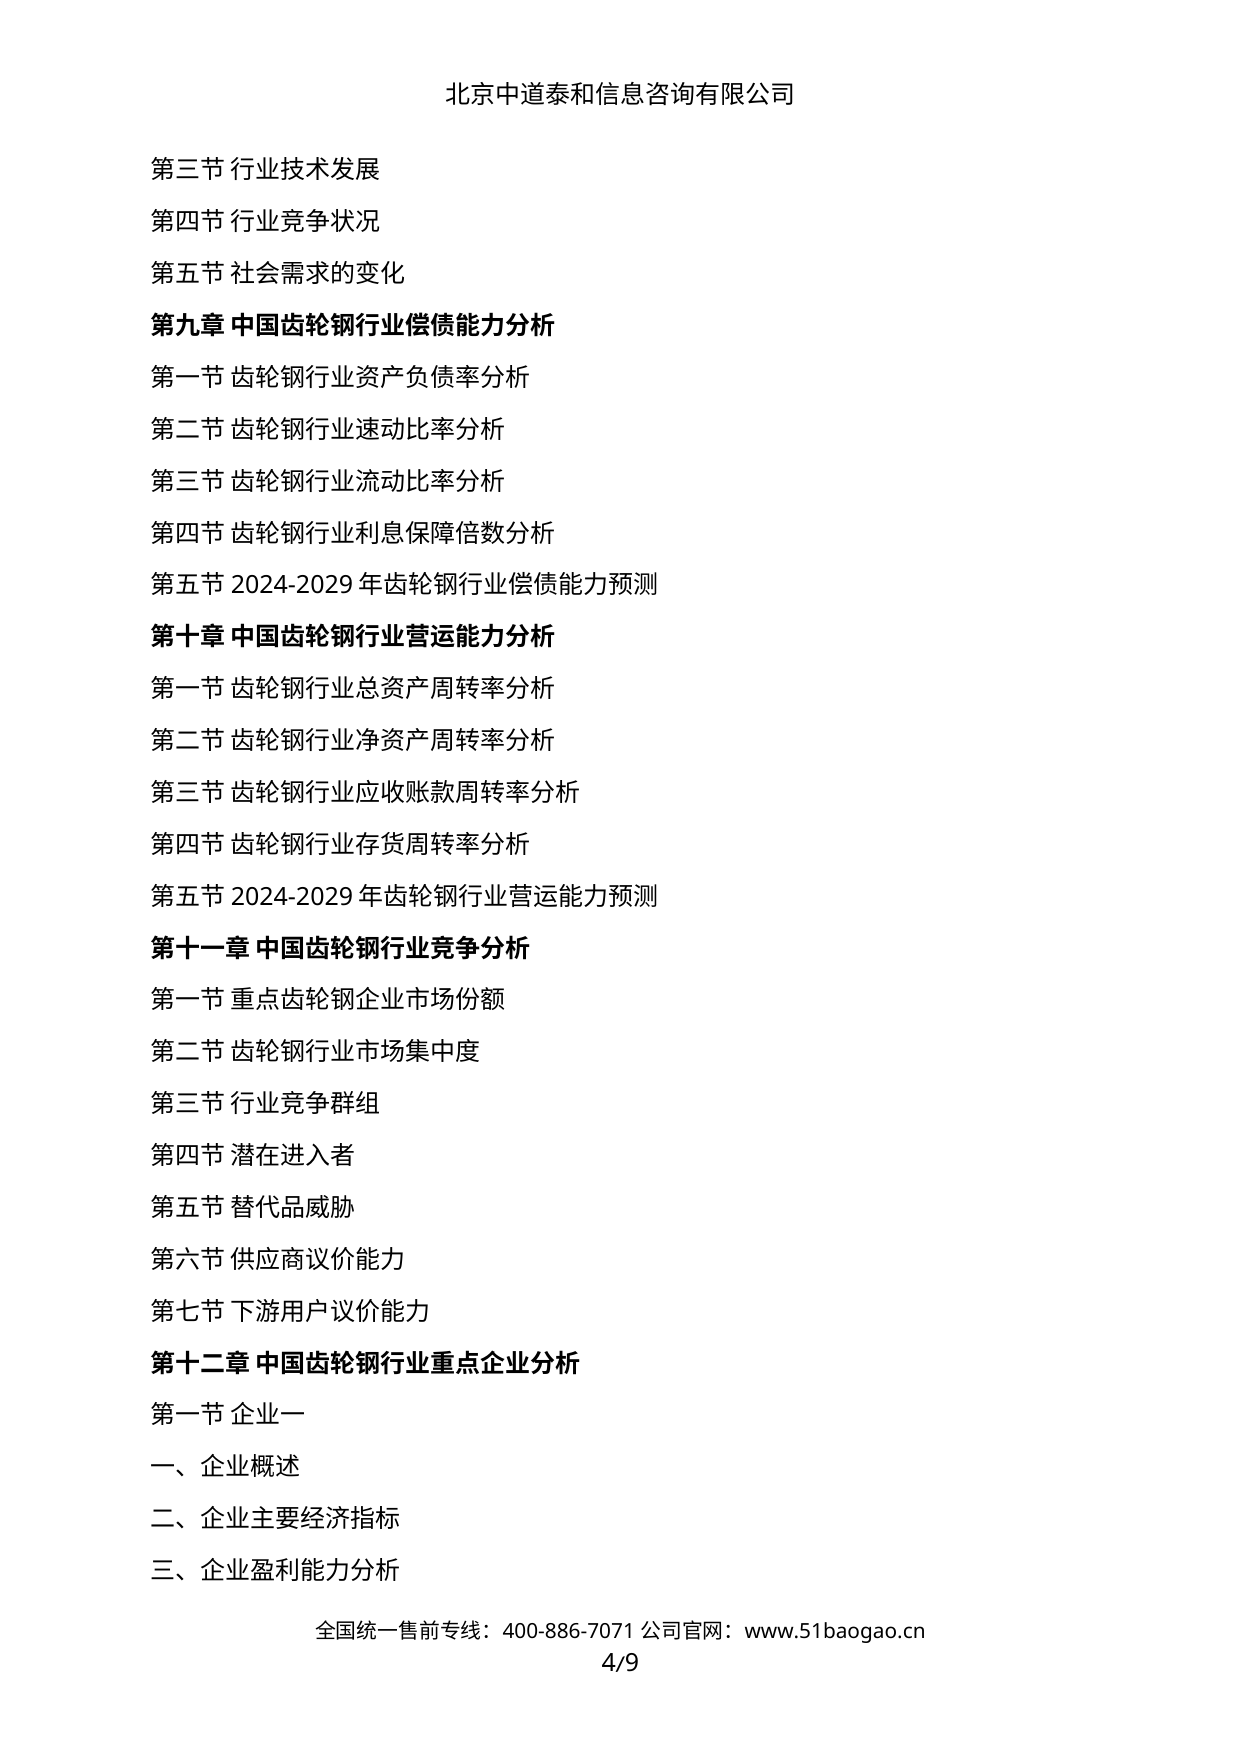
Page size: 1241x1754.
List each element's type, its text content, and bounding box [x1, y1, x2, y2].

text 第一节 齿轮钢行业总资产周转率分析 [150, 669, 1090, 705]
text 二、企业主要经济指标 [150, 1499, 1090, 1535]
text 第一节 企业一 [150, 1395, 1090, 1431]
text 第四节 齿轮钢行业利息保障倍数分析 [150, 513, 1090, 549]
text 第十章 中国齿轮钢行业营运能力分析 [150, 617, 1090, 653]
text 第三节 行业竞争群组 [150, 1084, 1090, 1120]
text 第七节 下游用户议价能力 [150, 1291, 1090, 1327]
text 第九章 中国齿轮钢行业偿债能力分析 [150, 306, 1090, 342]
text 第三节 齿轮钢行业流动比率分析 [150, 461, 1090, 497]
text 第四节 行业竞争状况 [150, 202, 1090, 238]
text 第一节 重点齿轮钢企业市场份额 [150, 980, 1090, 1016]
text 第十二章 中国齿轮钢行业重点企业分析 [150, 1343, 1090, 1379]
text 第一节 齿轮钢行业资产负债率分析 [150, 357, 1090, 394]
text 第二节 齿轮钢行业速动比率分析 [150, 409, 1090, 446]
text 第五节 替代品威胁 [150, 1187, 1090, 1224]
text 第二节 齿轮钢行业净资产周转率分析 [150, 721, 1090, 757]
text 第五节 社会需求的变化 [150, 254, 1090, 290]
text 第二节 齿轮钢行业市场集中度 [150, 1032, 1090, 1068]
text 三、企业盈利能力分析 [150, 1551, 1090, 1587]
text 第五节 2024-2029年齿轮钢行业偿债能力预测 [150, 565, 1090, 601]
text 一、企业概述 [150, 1447, 1090, 1483]
text 第四节 潜在进入者 [150, 1136, 1090, 1172]
text 第三节 齿轮钢行业应收账款周转率分析 [150, 772, 1090, 809]
text 第四节 齿轮钢行业存货周转率分析 [150, 824, 1090, 861]
text 第十一章 中国齿轮钢行业竞争分析 [150, 928, 1090, 964]
text 第三节 行业技术发展 [150, 150, 1090, 186]
text 第六节 供应商议价能力 [150, 1239, 1090, 1276]
text 第五节 2024-2029年齿轮钢行业营运能力预测 [150, 876, 1090, 912]
